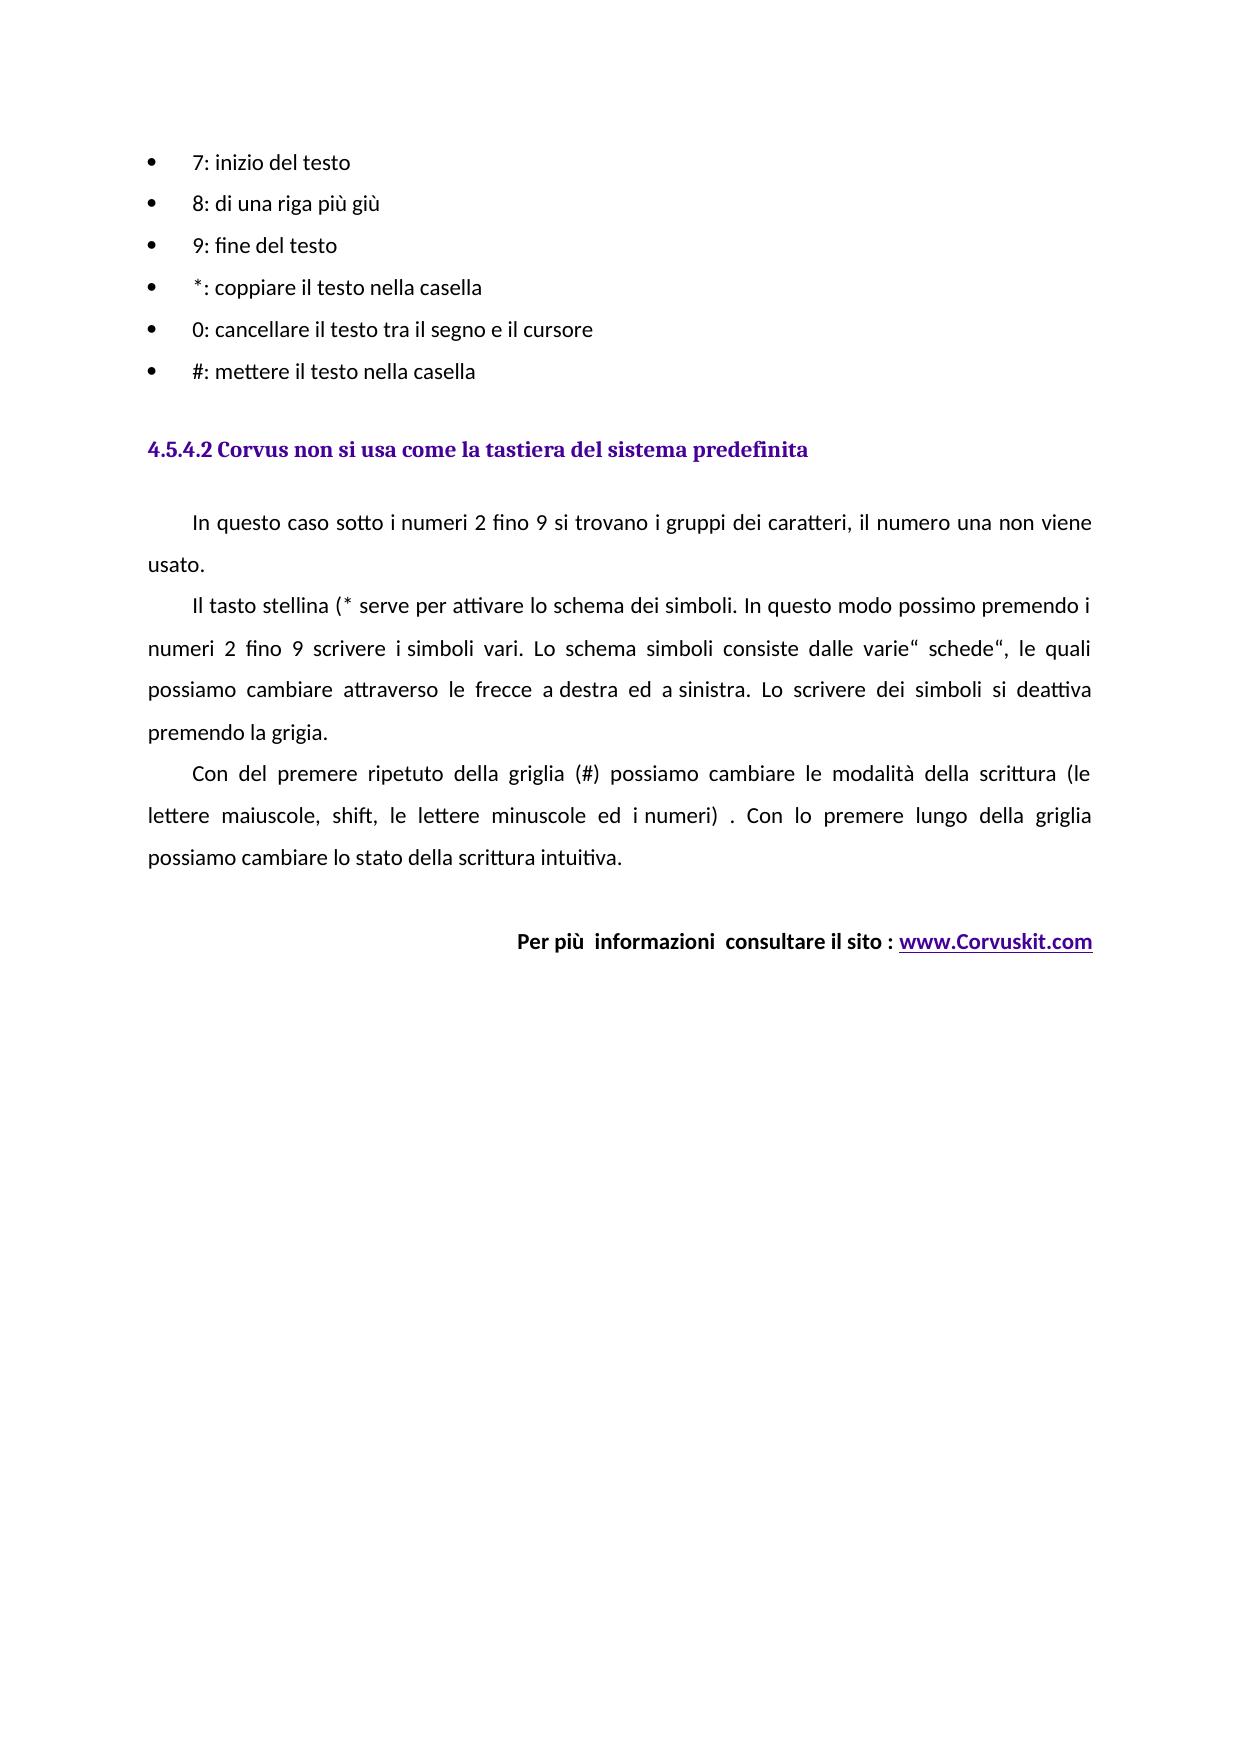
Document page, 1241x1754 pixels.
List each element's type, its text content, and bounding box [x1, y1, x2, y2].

list 9: fine del testo [148, 232, 1093, 259]
list 0: cancellare il testo tra il segno e il cursore [148, 316, 1093, 343]
list *: coppiare il testo nella casella [148, 273, 1093, 302]
subtitle Corvus non si usa come la tastiera del sistema predefinita [148, 437, 1093, 463]
text Il tasto stellina (* serve per attivare lo schema dei simboli. In questo modo possimo premendo i numeri 2 fino 9 scrivere i simboli vari. Lo schema simboli consiste dalle varie“ schede“, le quali possiamo cambiare attraverso le frecce a destra ed a sinistra. Lo scrivere dei simboli si deattiva premendo la grigia. [148, 592, 1093, 746]
list 8: di una riga più giù [148, 189, 1093, 218]
list #: mettere il testo nella casella [148, 357, 1093, 386]
text Per più informazioni consultare il sito : www.Corvuskit.com [148, 927, 1093, 956]
list 7: inizio del testo [148, 148, 1093, 176]
text In questo caso sotto i numeri 2 fino 9 si trovano i gruppi dei caratteri, il numero una non viene usato. [148, 508, 1093, 578]
text Con del premere ripetuto della griglia (#) possiamo cambiare le modalità della scrittura (le lettere maiuscole, shift, le lettere minuscole ed i numeri) . Con lo premere lungo della griglia possiamo cambiare lo stato della scrittura intuitiva. [148, 759, 1093, 872]
